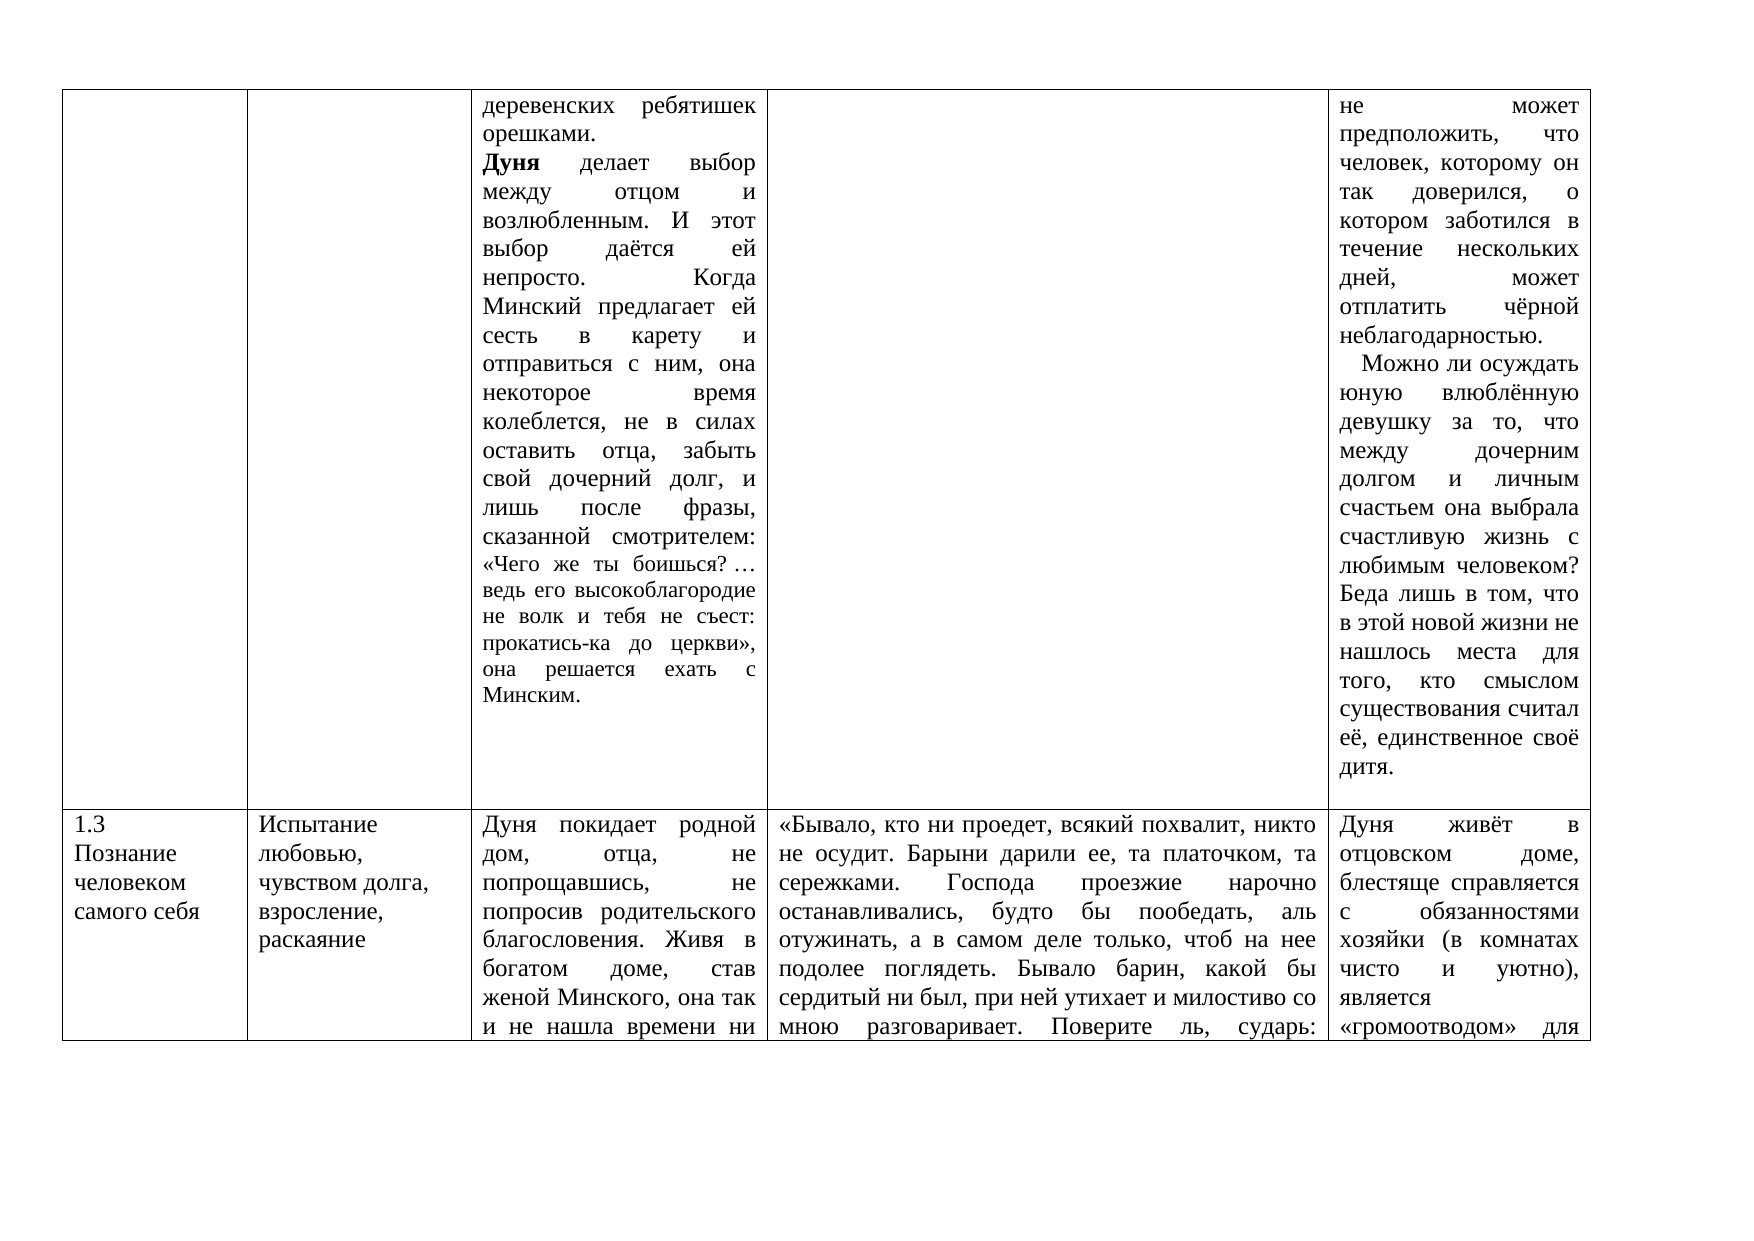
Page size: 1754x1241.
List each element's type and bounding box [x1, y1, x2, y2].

table_cell [1329, 90, 1590, 808]
table_cell [768, 90, 1328, 808]
table_cell [248, 90, 471, 808]
table_cell [248, 810, 471, 1039]
table_cell [472, 810, 767, 1039]
table_cell [1329, 810, 1590, 1039]
table_cell [63, 90, 247, 808]
table_cell [768, 810, 1328, 1039]
table_cell [472, 90, 767, 808]
table_cell [63, 810, 247, 1039]
